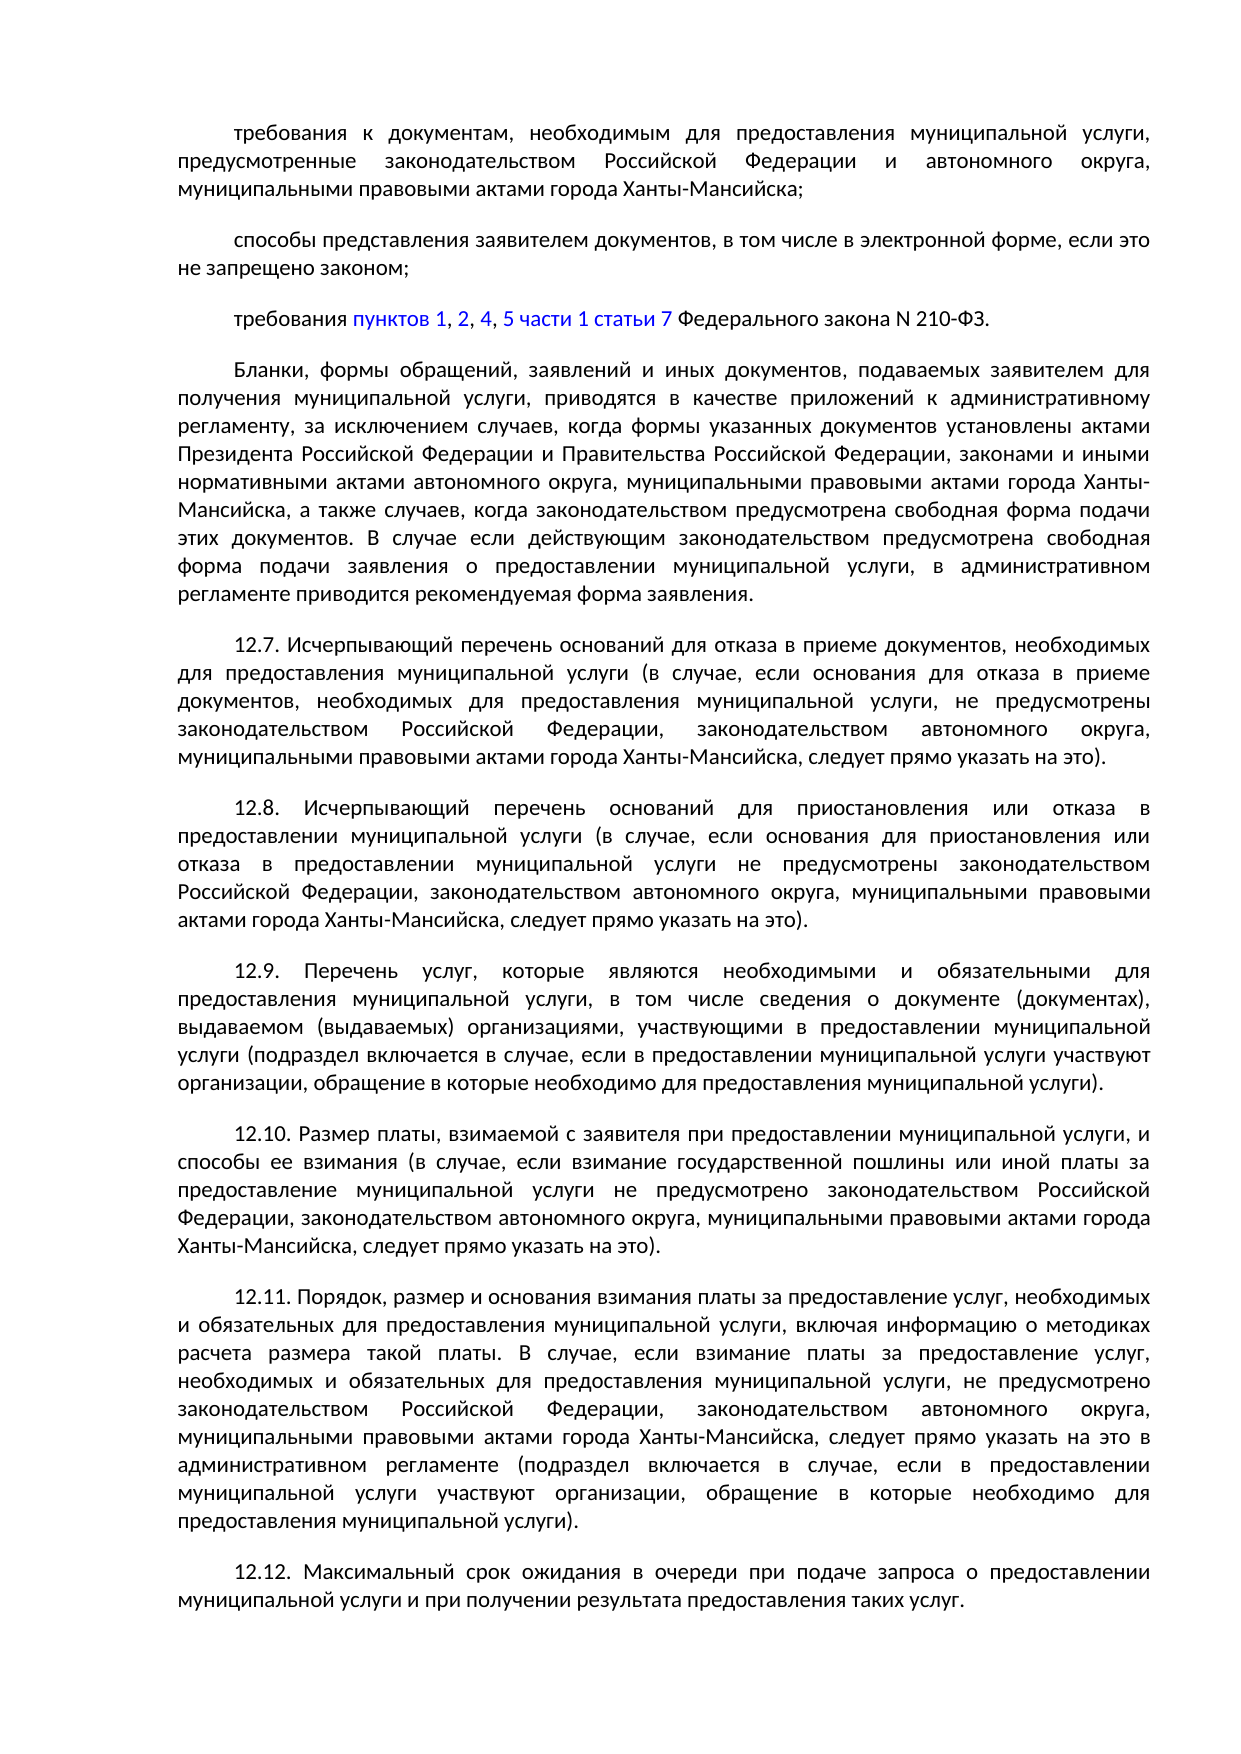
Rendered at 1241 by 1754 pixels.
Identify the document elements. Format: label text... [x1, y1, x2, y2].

text Бланки, формы обращений, заявлений и иных документов, подаваемых заявителем для получения муниципальной услуги, приводятся в качестве приложений к административному регламенту, за исключением случаев, когда формы указанных документов установлены актами Президента Российской Федерации и Правительства Российской Федерации, законами и иными нормативными актами автономного округа, муниципальными правовыми актами города Ханты-Мансийска, а также случаев, когда законодательством предусмотрена свободная форма подачи этих документов. В случае если действующим законодательством предусмотрена свободная форма подачи заявления о предоставлении муниципальной услуги, в административном регламенте приводится рекомендуемая форма заявления. [177, 355, 1152, 607]
text 12.12. Максимальный срок ожидания в очереди при подаче запроса о предоставлении муниципальной услуги и при получении результата предоставления таких услуг. [177, 1557, 1152, 1613]
text 12.11. Порядок, размер и основания взимания платы за предоставление услуг, необходимых и обязательных для предоставления муниципальной услуги, включая информацию о методиках расчета размера такой платы. В случае, если взимание платы за предоставление услуг, необходимых и обязательных для предоставления муниципальной услуги, не предусмотрено законодательством Российской Федерации, законодательством автономного округа, муниципальными правовыми актами города Ханты-Мансийска, следует прямо указать на это в административном регламенте (подраздел включается в случае, если в предоставлении муниципальной услуги участвуют организации, обращение в которые необходимо для предоставления муниципальной услуги). [177, 1282, 1152, 1534]
text 12.9. Перечень услуг, которые являются необходимыми и обязательными для предоставления муниципальной услуги, в том числе сведения о документе (документах), выдаваемом (выдаваемых) организациями, участвующими в предоставлении муниципальной услуги (подраздел включается в случае, если в предоставлении муниципальной услуги участвуют организации, обращение в которые необходимо для предоставления муниципальной услуги). [177, 956, 1152, 1096]
text требования к документам, необходимым для предоставления муниципальной услуги, предусмотренные законодательством Российской Федерации и автономного округа, муниципальными правовыми актами города Ханты-Мансийска; [177, 118, 1152, 202]
text 12.7. Исчерпывающий перечень оснований для отказа в приеме документов, необходимых для предоставления муниципальной услуги (в случае, если основания для отказа в приеме документов, необходимых для предоставления муниципальной услуги, не предусмотрены законодательством Российской Федерации, законодательством автономного округа, муниципальными правовыми актами города Ханты-Мансийска, следует прямо указать на это). [177, 630, 1152, 770]
text требования пунктов 1, 2, 4, 5 части 1 статьи 7 Федерального закона N 210-ФЗ. [177, 304, 1152, 332]
text 12.10. Размер платы, взимаемой с заявителя при предоставлении муниципальной услуги, и способы ее взимания (в случае, если взимание государственной пошлины или иной платы за предоставление муниципальной услуги не предусмотрено законодательством Российской Федерации, законодательством автономного округа, муниципальными правовыми актами города Ханты-Мансийска, следует прямо указать на это). [177, 1119, 1152, 1259]
text способы представления заявителем документов, в том числе в электронной форме, если это не запрещено законом; [177, 225, 1152, 281]
text 12.8. Исчерпывающий перечень оснований для приостановления или отказа в предоставлении муниципальной услуги (в случае, если основания для приостановления или отказа в предоставлении муниципальной услуги не предусмотрены законодательством Российской Федерации, законодательством автономного округа, муниципальными правовыми актами города Ханты-Мансийска, следует прямо указать на это). [177, 793, 1152, 933]
